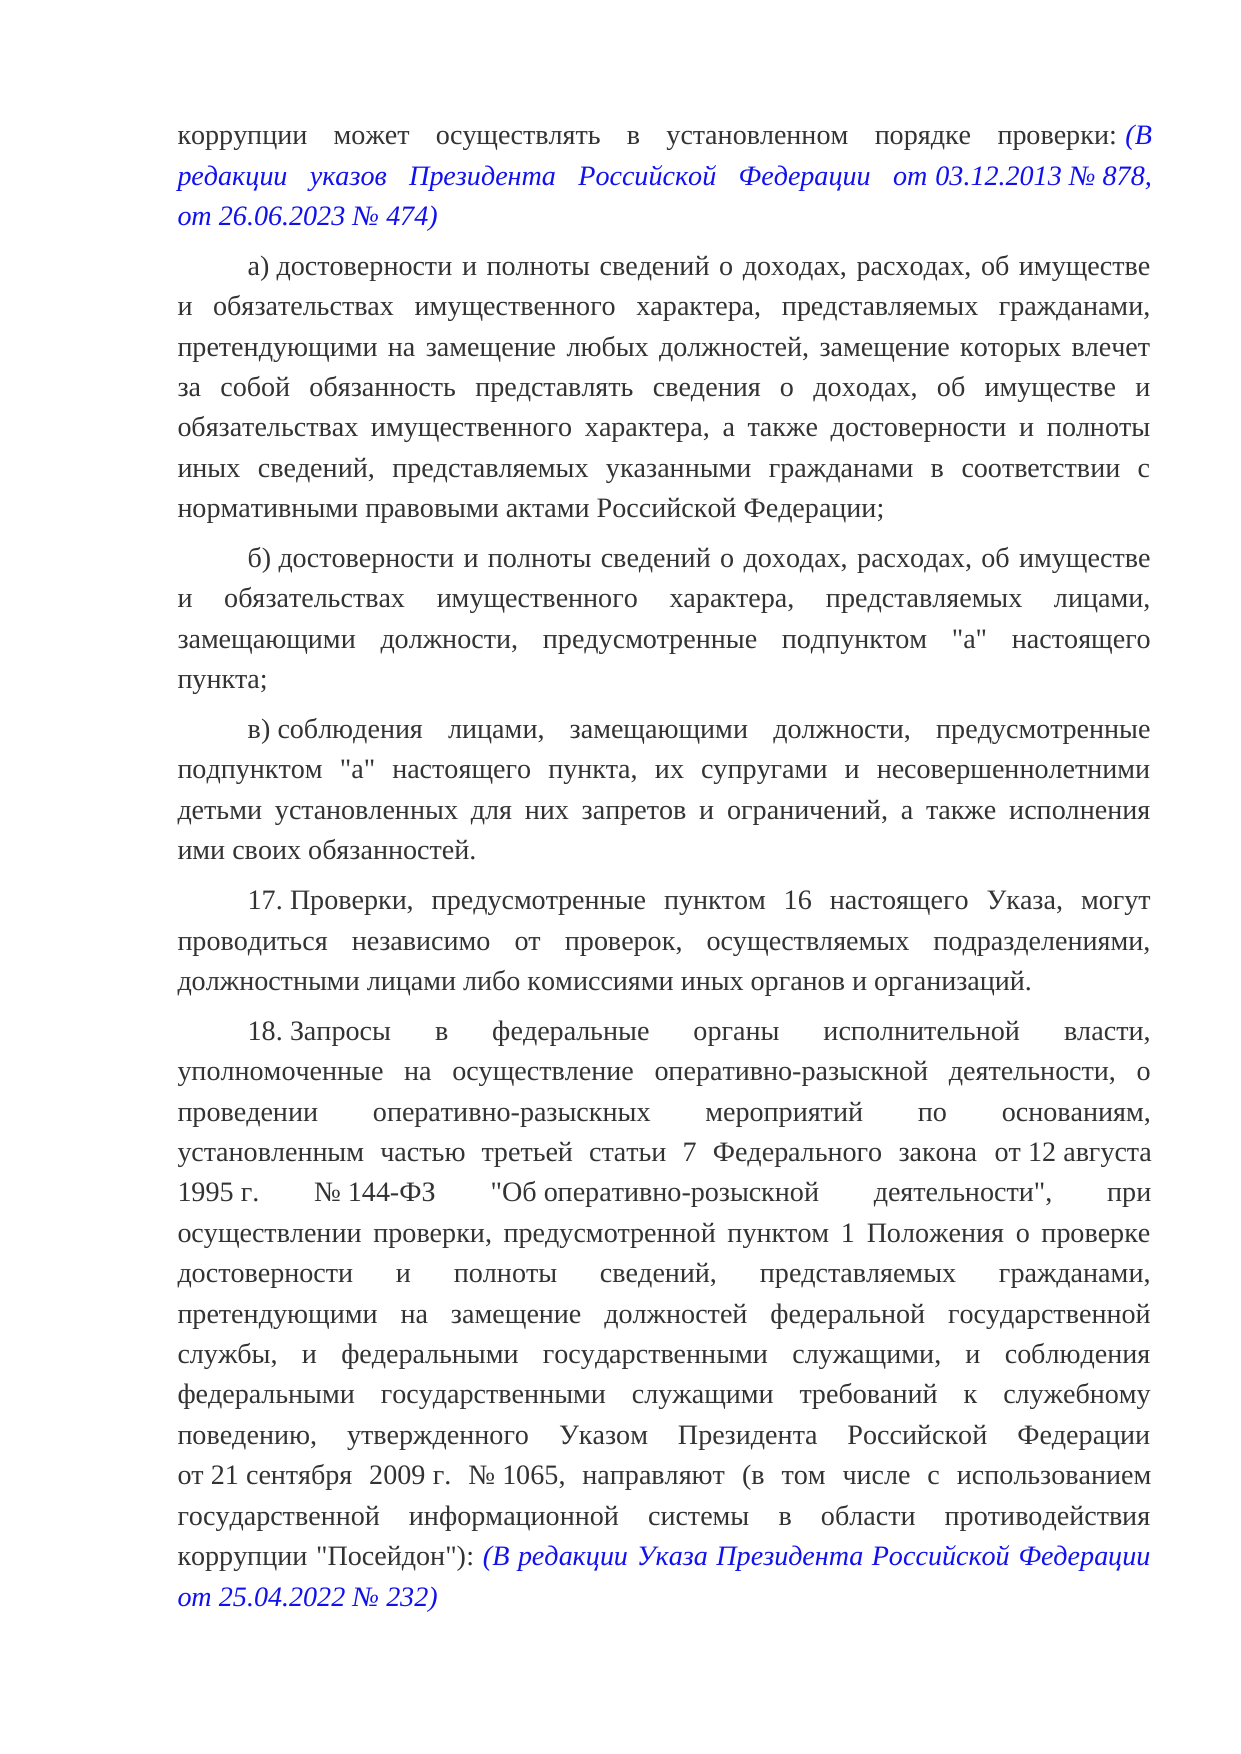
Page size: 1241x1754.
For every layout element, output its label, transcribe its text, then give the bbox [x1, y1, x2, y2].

text в) соблюдения лицами, замещающими должности, предусмотренные подпунктом "а" настоящего пункта, их супругами и несовершеннолетними детьми установленных для них запретов и ограничений, а также исполнения ими своих обязанностей. [177, 712, 1152, 866]
text а) достоверности и полноты сведений о доходах, расходах, об имуществе и обязательствах имущественного характера, представляемых гражданами, претендующими на замещение любых должностей, замещение которых влечет за собой обязанность представлять сведения о доходах, об имуществе и обязательствах имущественного характера, а также достоверности и полноты иных сведений, представляемых указанными гражданами в соответствии с нормативными правовыми актами Российской Федерации; [177, 249, 1152, 524]
text 17. Проверки, предусмотренные пунктом 16 настоящего Указа, могут проводиться независимо от проверок, осуществляемых подразделениями, должностными лицами либо комиссиями иных органов и организаций. [177, 883, 1152, 996]
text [177, 118, 1152, 231]
text б) достоверности и полноты сведений о доходах, расходах, об имуществе и обязательствах имущественного характера, представляемых лицами, замещающими должности, предусмотренные подпунктом "а" настоящего пункта; [177, 541, 1152, 695]
text 18. Запросы в федеральные органы исполнительной власти, уполномоченные на осуществление оперативно-разыскной деятельности, о проведении оперативно-разыскных мероприятий по основаниям, установленным частью третьей статьи 7 Федерального закона от 12 августа 1995 г. № 144-ФЗ "Об оперативно-розыскной деятельности", при осуществлении проверки, предусмотренной пунктом 1 Положения о проверке достоверности и полноты сведений, представляемых гражданами, претендующими на замещение должностей федеральной государственной службы, и федеральными государственными служащими, и соблюдения федеральными государственными служащими требований к служебному поведению, утвержденного Указом Президента Российской Федерации от 21 сентября 2009 г. № 1065, направляют (в том числе с использованием государственной информационной системы в области противодействия коррупции "Посейдон"): (В редакции Указа Президента Российской Федерации от 25.04.2022 № 232) [177, 1014, 1152, 1612]
